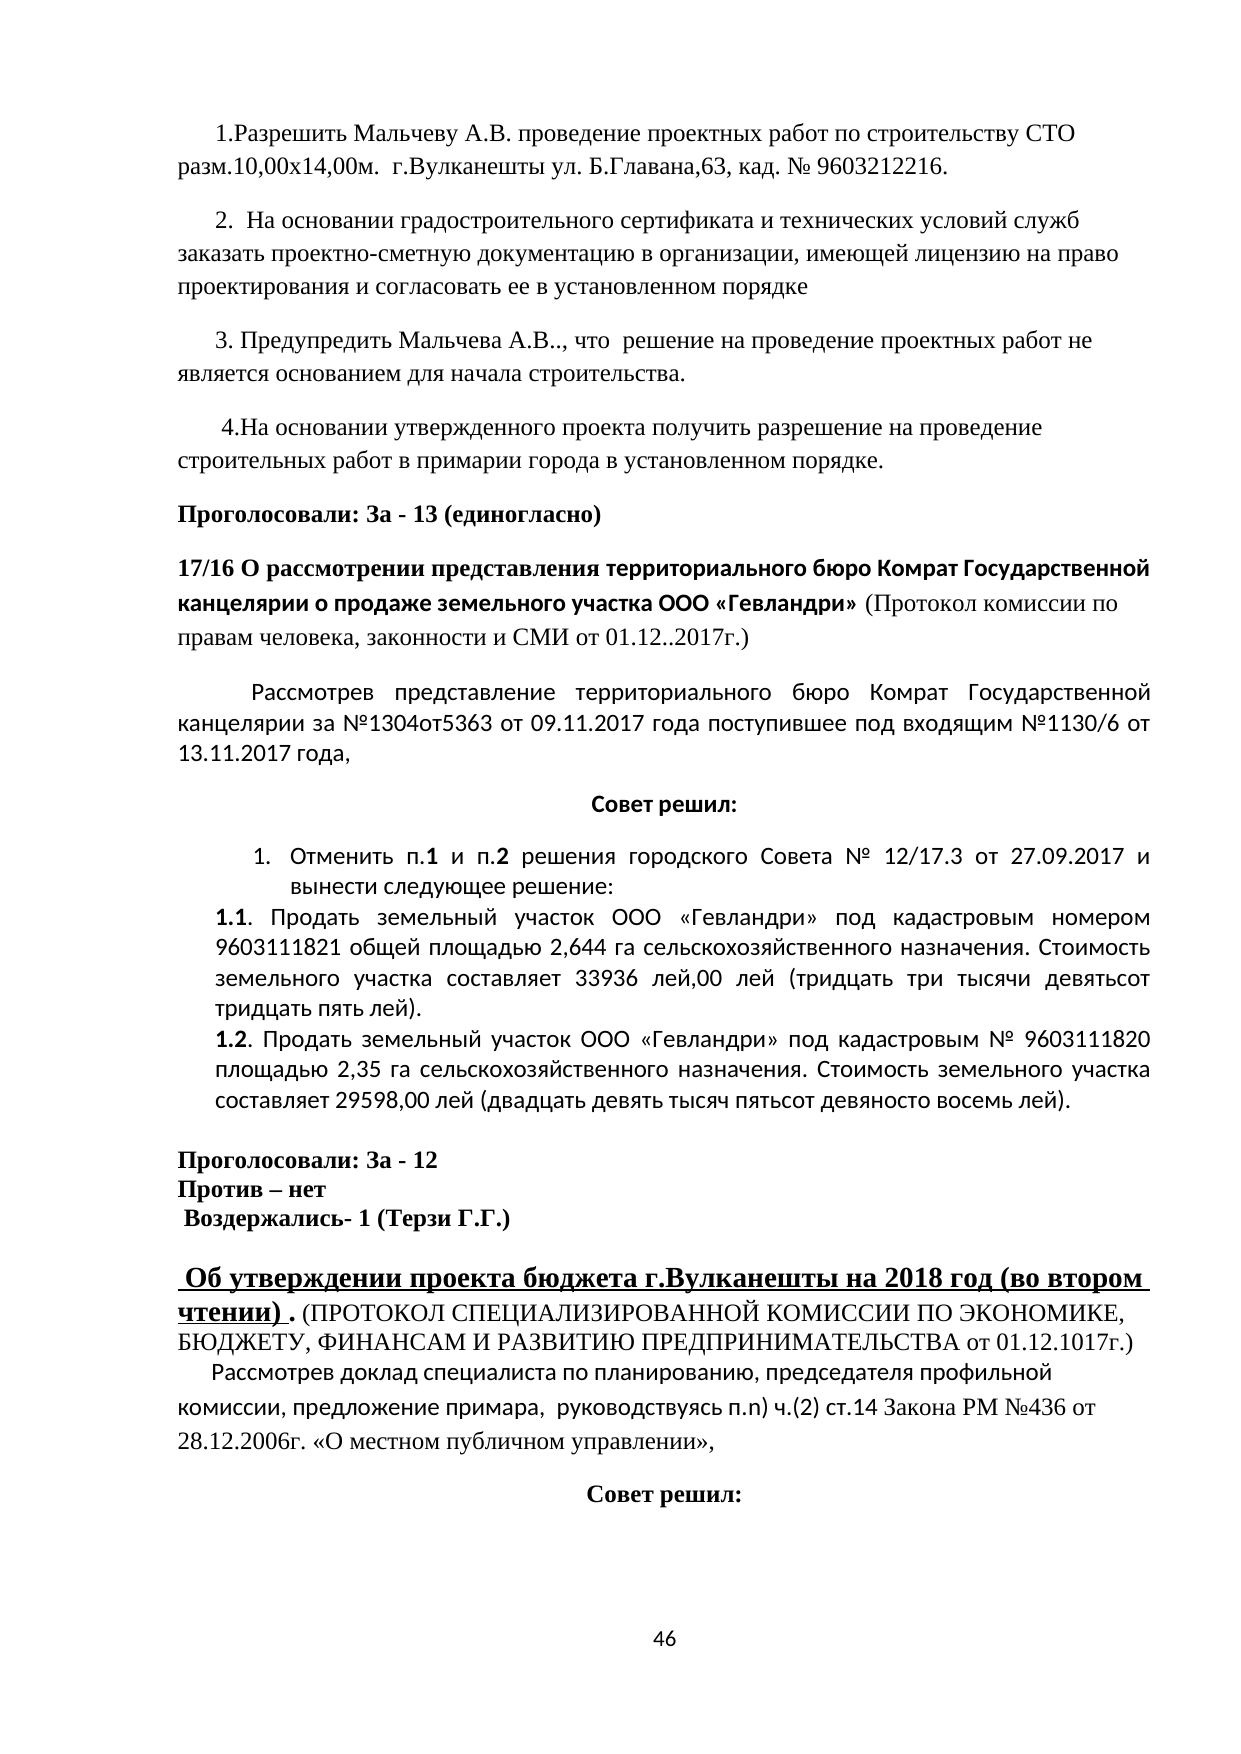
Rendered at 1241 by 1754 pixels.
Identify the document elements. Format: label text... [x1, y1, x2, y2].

text 1.2. Продать земельный участок ООО «Гевландри» под кадастровым № 9603111820 площадью 2,35 га сельскохозяйственного назначения. Стоимость земельного участка составляет 29598,00 лей (двадцать девять тысяч пятьсот девяносто восемь лей). [215, 1023, 1152, 1114]
text Рассмотрев представление территориального бюро Комрат Государственной канцелярии за №1304от5363 от 09.11.2017 года поступившее под входящим №1130/6 от 13.11.2017 года, [177, 676, 1152, 768]
text 4.На основании утвержденного проекта получить разрешение на проведение строительных работ в примарии города в установленном порядке. [177, 412, 1152, 473]
text Против – нет [177, 1174, 1152, 1203]
text 3. Предупредить Мальчева А.В.., что решение на проведение проектных работ не является основанием для начала строительства. [177, 325, 1152, 387]
text 1.Разрешить Мальчеву А.В. проведение проектных работ по строительству СТО разм.10,00x14,00м. г.Вулканешты ул. Б.Главана,63, кад. № 9603212216. [177, 118, 1152, 180]
text 1.1. Продать земельный участок ООО «Гевландри» под кадастровым номером 9603111821 общей площадью 2,644 га сельскохозяйственного назначения. Стоимость земельного участка составляет 33936 лей,00 лей (тридцать три тысячи девятьсот тридцать пять лей). [215, 901, 1152, 1023]
text Об утверждении проекта бюджета г.Вулканешты на 2018 год (во втором чтении) . (ПРОТОКОЛ СПЕЦИАЛИЗИРОВАННОЙ КОМИССИИ ПО ЭКОНОМИКЕ, БЮДЖЕТУ, ФИНАНСАМ И РАЗВИТИЮ ПРЕДПРИНИМАТЕЛЬСТВА от 01.12.1017г.) [177, 1260, 1152, 1356]
text Рассмотрев доклад специалиста по планированию, председателя профильной комиссии, предложение примара, руководствуясь п.n) ч.(2) ст.14 Закона РМ №436 от 28.12.2006г. «О местном публичном управлении», [177, 1356, 1152, 1454]
text Проголосовали: За - 13 (единогласно) [177, 499, 1152, 527]
text Совет решил: [177, 1479, 1152, 1508]
text Воздержались- 1 (Терзи Г.Г.) [177, 1203, 1152, 1231]
text 2. На основании градостроительного сертификата и технических условий служб заказать проектно-сметную документацию в организации, имеющей лицензию на право проектирования и согласовать ее в установленном порядке [177, 205, 1152, 300]
text Совет решил: [177, 788, 1152, 819]
text 17/16 О рассмотрении представления территориального бюро Комрат Государственной канцелярии о продаже земельного участка ООО «Гевландри» (Протокол комиссии по правам человека, законности и СМИ от 01.12..2017г.) [177, 552, 1152, 651]
list Отменить п.1 и п.2 решения городского Совета № 12/17.3 от 27.09.2017 и вынести следующее решение: [252, 840, 1152, 901]
text Проголосовали: За - 12 [177, 1145, 1152, 1174]
